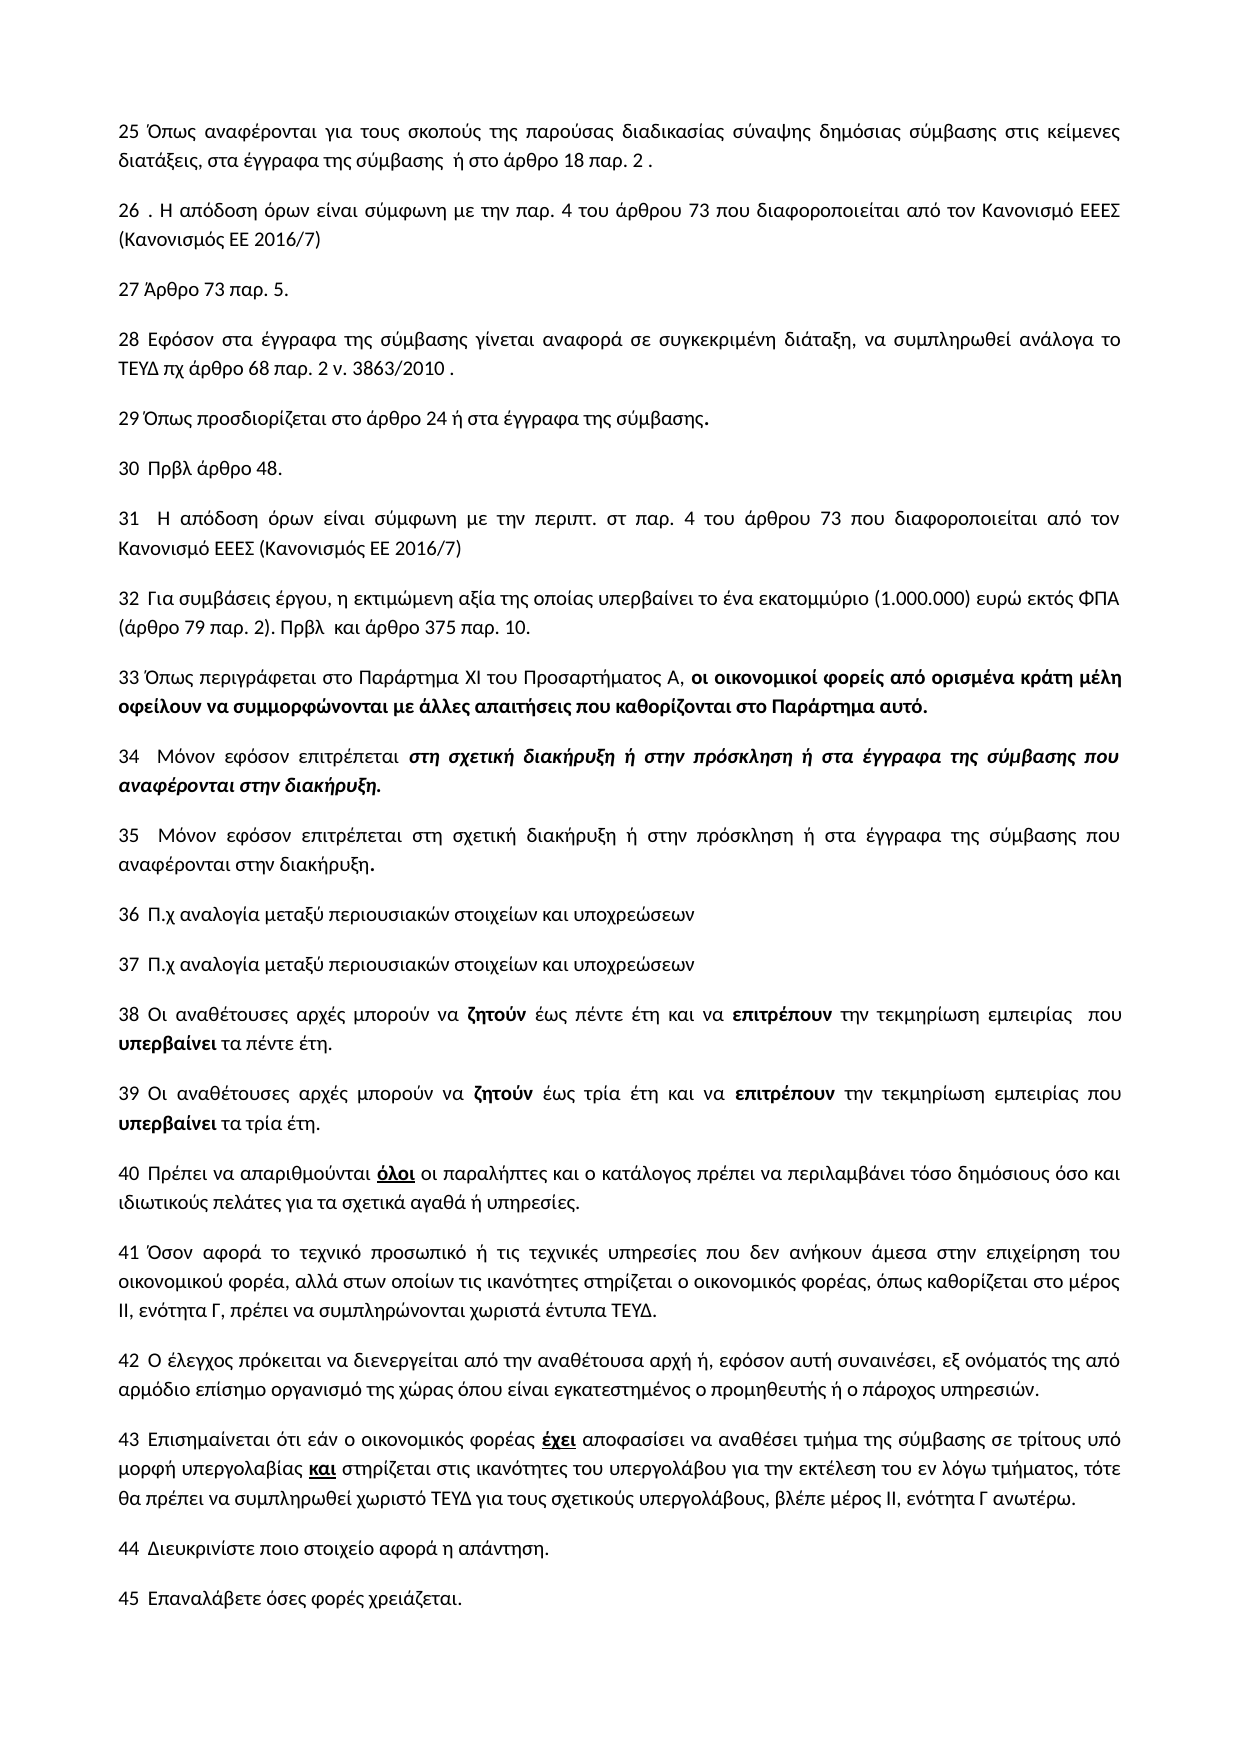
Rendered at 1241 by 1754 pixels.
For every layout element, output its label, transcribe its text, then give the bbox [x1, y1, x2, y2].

text 44 Διευκρινίστε ποιο στοιχείο αφορά η απάντηση. [118, 1535, 1122, 1560]
text 37 Π.χ αναλογία μεταξύ περιουσιακών στοιχείων και υποχρεώσεων [118, 951, 1122, 977]
text 32 Για συμβάσεις έργου, η εκτιμώμενη αξία της οποίας υπερβαίνει το ένα εκατομμύριο (1.000.000) ευρώ εκτός ΦΠΑ (άρθρο 79 παρ. 2). Πρβλ και άρθρο 375 παρ. 10. [118, 585, 1122, 639]
text 28 Εφόσον στα έγγραφα της σύμβασης γίνεται αναφορά σε συγκεκριμένη διάταξη, να συμπληρωθεί ανάλογα το ΤΕΥΔ πχ άρθρο 68 παρ. 2 ν. 3863/2010 . [118, 326, 1122, 381]
text 43 Επισημαίνεται ότι εάν ο οικονομικός φορέας έχει αποφασίσει να αναθέσει τμήμα της σύμβασης σε τρίτους υπό μορφή υπεργολαβίας και στηρίζεται στις ικανότητες του υπεργολάβου για την εκτέλεση του εν λόγω τμήματος, τότε θα πρέπει να συμπληρωθεί χωριστό ΤΕΥΔ για τους σχετικούς υπεργολάβους, βλέπε μέρος ΙΙ, ενότητα Γ ανωτέρω. [118, 1426, 1122, 1510]
text 31 Η απόδοση όρων είναι σύμφωνη με την περιπτ. στ παρ. 4 του άρθρου 73 που διαφοροποιείται από τον Κανονισμό ΕΕΕΣ (Κανονισμός ΕΕ 2016/7) [118, 506, 1122, 560]
text 35 Μόνον εφόσον επιτρέπεται στη σχετική διακήρυξη ή στην πρόσκληση ή στα έγγραφα της σύμβασης που αναφέρονται στην διακήρυξη. [118, 822, 1122, 877]
text 41 Όσον αφορά το τεχνικό προσωπικό ή τις τεχνικές υπηρεσίες που δεν ανήκουν άμεσα στην επιχείρηση του οικονομικού φορέα, αλλά στων οποίων τις ικανότητες στηρίζεται ο οικονομικός φορέας, όπως καθορίζεται στο μέρος II, ενότητα Γ, πρέπει να συμπληρώνονται χωριστά έντυπα ΤΕΥΔ. [118, 1239, 1122, 1323]
text 42 Ο έλεγχος πρόκειται να διενεργείται από την αναθέτουσα αρχή ή, εφόσον αυτή συναινέσει, εξ ονόματός της από αρμόδιο επίσημο οργανισμό της χώρας όπου είναι εγκατεστημένος ο προμηθευτής ή ο πάροχος υπηρεσιών. [118, 1347, 1122, 1402]
text 39 Οι αναθέτουσες αρχές μπορούν να ζητούν έως τρία έτη και να επιτρέπουν την τεκμηρίωση εμπειρίας που υπερβαίνει τα τρία έτη. [118, 1081, 1122, 1135]
text 33 Όπως περιγράφεται στο Παράρτημα XI του Προσαρτήματος Α, οι οικονομικοί φορείς από ορισμένα κράτη μέλη οφείλουν να συμμορφώνονται με άλλες απαιτήσεις που καθορίζονται στο Παράρτημα αυτό. [118, 664, 1122, 718]
text 27 Άρθρο 73 παρ. 5. [118, 276, 1122, 302]
text 25 Όπως αναφέρονται για τους σκοπούς της παρούσας διαδικασίας σύναψης δημόσιας σύμβασης στις κείμενες διατάξεις, στα έγγραφα της σύμβασης ή στο άρθρο 18 παρ. 2 . [118, 118, 1122, 173]
text 30 Πρβλ άρθρο 48. [118, 456, 1122, 481]
text 29 Όπως προσδιορίζεται στο άρθρο 24 ή στα έγγραφα της σύμβασης. [118, 406, 1122, 431]
text 26 . Η απόδοση όρων είναι σύμφωνη με την παρ. 4 του άρθρου 73 που διαφοροποιείται από τον Κανονισμό ΕΕΕΣ (Κανονισμός ΕΕ 2016/7) [118, 197, 1122, 252]
text 38 Οι αναθέτουσες αρχές μπορούν να ζητούν έως πέντε έτη και να επιτρέπουν την τεκμηρίωση εμπειρίας που υπερβαίνει τα πέντε έτη. [118, 1001, 1122, 1056]
text 36 Π.χ αναλογία μεταξύ περιουσιακών στοιχείων και υποχρεώσεων [118, 901, 1122, 927]
text 34 Μόνον εφόσον επιτρέπεται στη σχετική διακήρυξη ή στην πρόσκληση ή στα έγγραφα της σύμβασης που αναφέρονται στην διακήρυξη. [118, 743, 1122, 798]
text 40 Πρέπει να απαριθμούνται όλοι οι παραλήπτες και ο κατάλογος πρέπει να περιλαμβάνει τόσο δημόσιους όσο και ιδιωτικούς πελάτες για τα σχετικά αγαθά ή υπηρεσίες. [118, 1160, 1122, 1214]
text 45 Επαναλάβετε όσες φορές χρειάζεται. [118, 1585, 1122, 1610]
